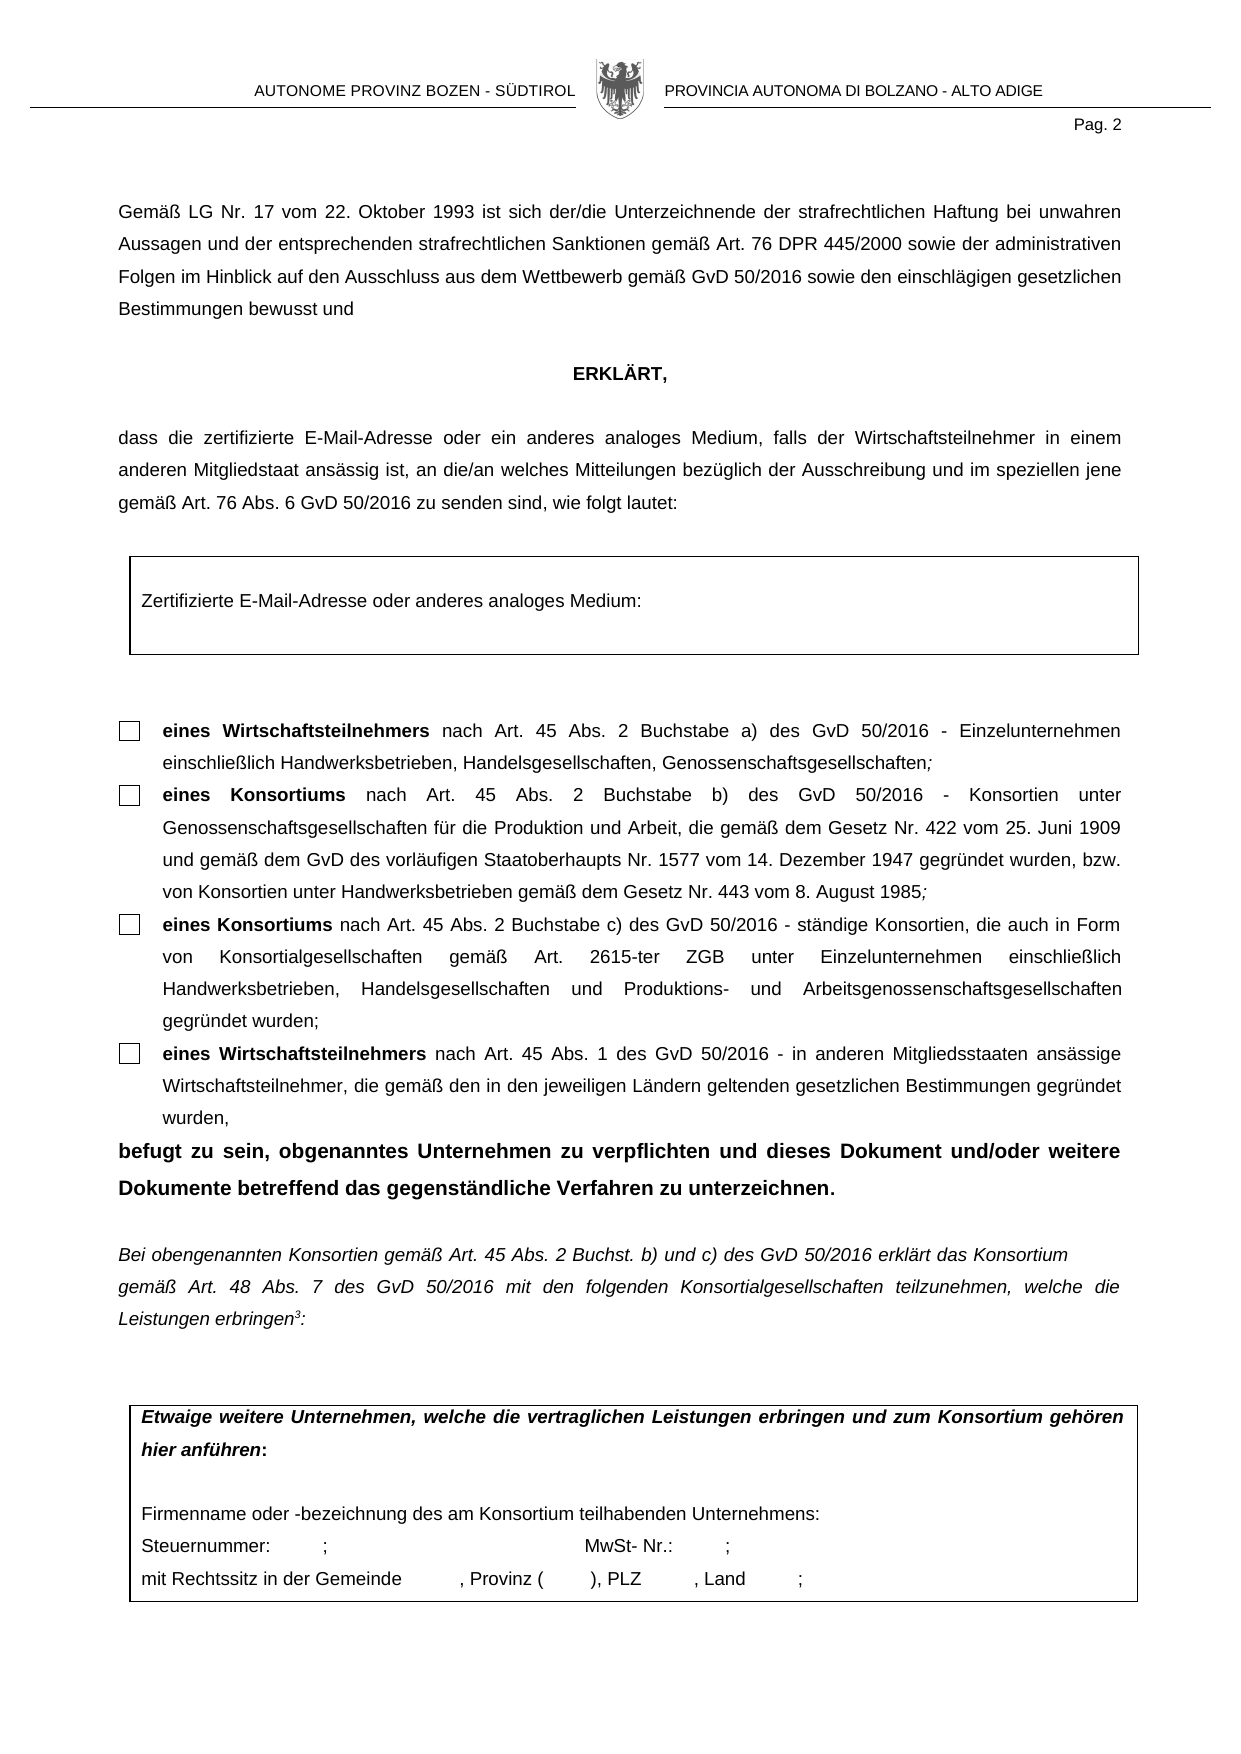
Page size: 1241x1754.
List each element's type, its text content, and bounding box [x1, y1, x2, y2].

text eines Konsortiums nach Art. 45 Abs. 2 Buchstabe b) des GvD 50/2016 - Konsortien unter Genossenschaftsgesellschaften für die Produktion und Arbeit, die gemäß dem Gesetz Nr. 422 vom 25. Juni 1909 und gemäß dem GvD des vorläufigen Staatoberhaupts Nr. 1577 vom 14. Dezember 1947 gegründet wurden, bzw. von Konsortien unter Handwerksbetrieben gemäß dem Gesetz Nr. 443 vom 8. August 1985; [118, 784, 1122, 903]
text eines Wirtschaftsteilnehmers nach Art. 45 Abs. 1 des GvD 50/2016 - in anderen Mitgliedsstaaten ansässige Wirtschaftsteilnehmer, die gemäß den in den jeweiligen Ländern geltenden gesetzlichen Bestimmungen gegründet wurden, [118, 1042, 1122, 1129]
text befugt zu sein, obgenanntes Unternehmen zu verpflichten und dieses Dokument und/oder weitere Dokumente betreffend das gegenständliche Verfahren zu unterzeichnen. [118, 1139, 1122, 1199]
picture [596, 59, 644, 119]
text eines Konsortiums nach Art. 45 Abs. 2 Buchstabe c) des GvD 50/2016 - ständige Konsortien, die auch in Form von Konsortialgesellschaften gemäß Art. 2615-ter ZGB unter Einzelunternehmen einschließlich Handwerksbetrieben, Handelsgesellschaften und Produktions- und Arbeitsgenossenschaftsgesellschaften gegründet wurden; [118, 913, 1122, 1032]
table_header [131, 1406, 1137, 1601]
text ERKLÄRT, [118, 362, 1122, 384]
text Bei obengenannten Konsortien gemäß Art. 45 Abs. 2 Buchst. b) und c) des GvD 50/2016 erklärt das Konsortium gemäß Art. 48 Abs. 7 des GvD 50/2016 mit den folgenden Konsortialgesellschaften teilzunehmen, welche die Leistungen erbringen: [118, 1243, 1122, 1330]
text eines Wirtschaftsteilnehmers nach Art. 45 Abs. 2 Buchstabe a) des GvD 50/2016 - Einzelunternehmen einschließlich Handwerksbetrieben, Handelsgesellschaften, Genossenschaftsgesellschaften; [118, 719, 1122, 773]
text Gemäß LG Nr. 17 vom 22. Oktober 1993 ist sich der/die Unterzeichnende der strafrechtlichen Haftung bei unwahren Aussagen und der entsprechenden strafrechtlichen Sanktionen gemäß Art. 76 DPR 445/2000 sowie der administrativen Folgen im Hinblick auf den Ausschluss aus dem Wettbewerb gemäß GvD 50/2016 sowie den einschlägigen gesetzlichen Bestimmungen bewusst und [118, 201, 1122, 319]
table_header Zertifizierte E-Mail-Adresse oder anderes analoges Medium: [131, 557, 1138, 654]
text dass die zertifizierte E-Mail-Adresse oder ein anderes analoges Medium, falls der Wirtschaftsteilnehmer in einem anderen Mitgliedstaat ansässig ist, an die/an welches Mitteilungen bezüglich der Ausschreibung und im speziellen jene gemäß Art. 76 Abs. 6 GvD 50/2016 zu senden sind, wie folgt lautet: [118, 427, 1122, 513]
